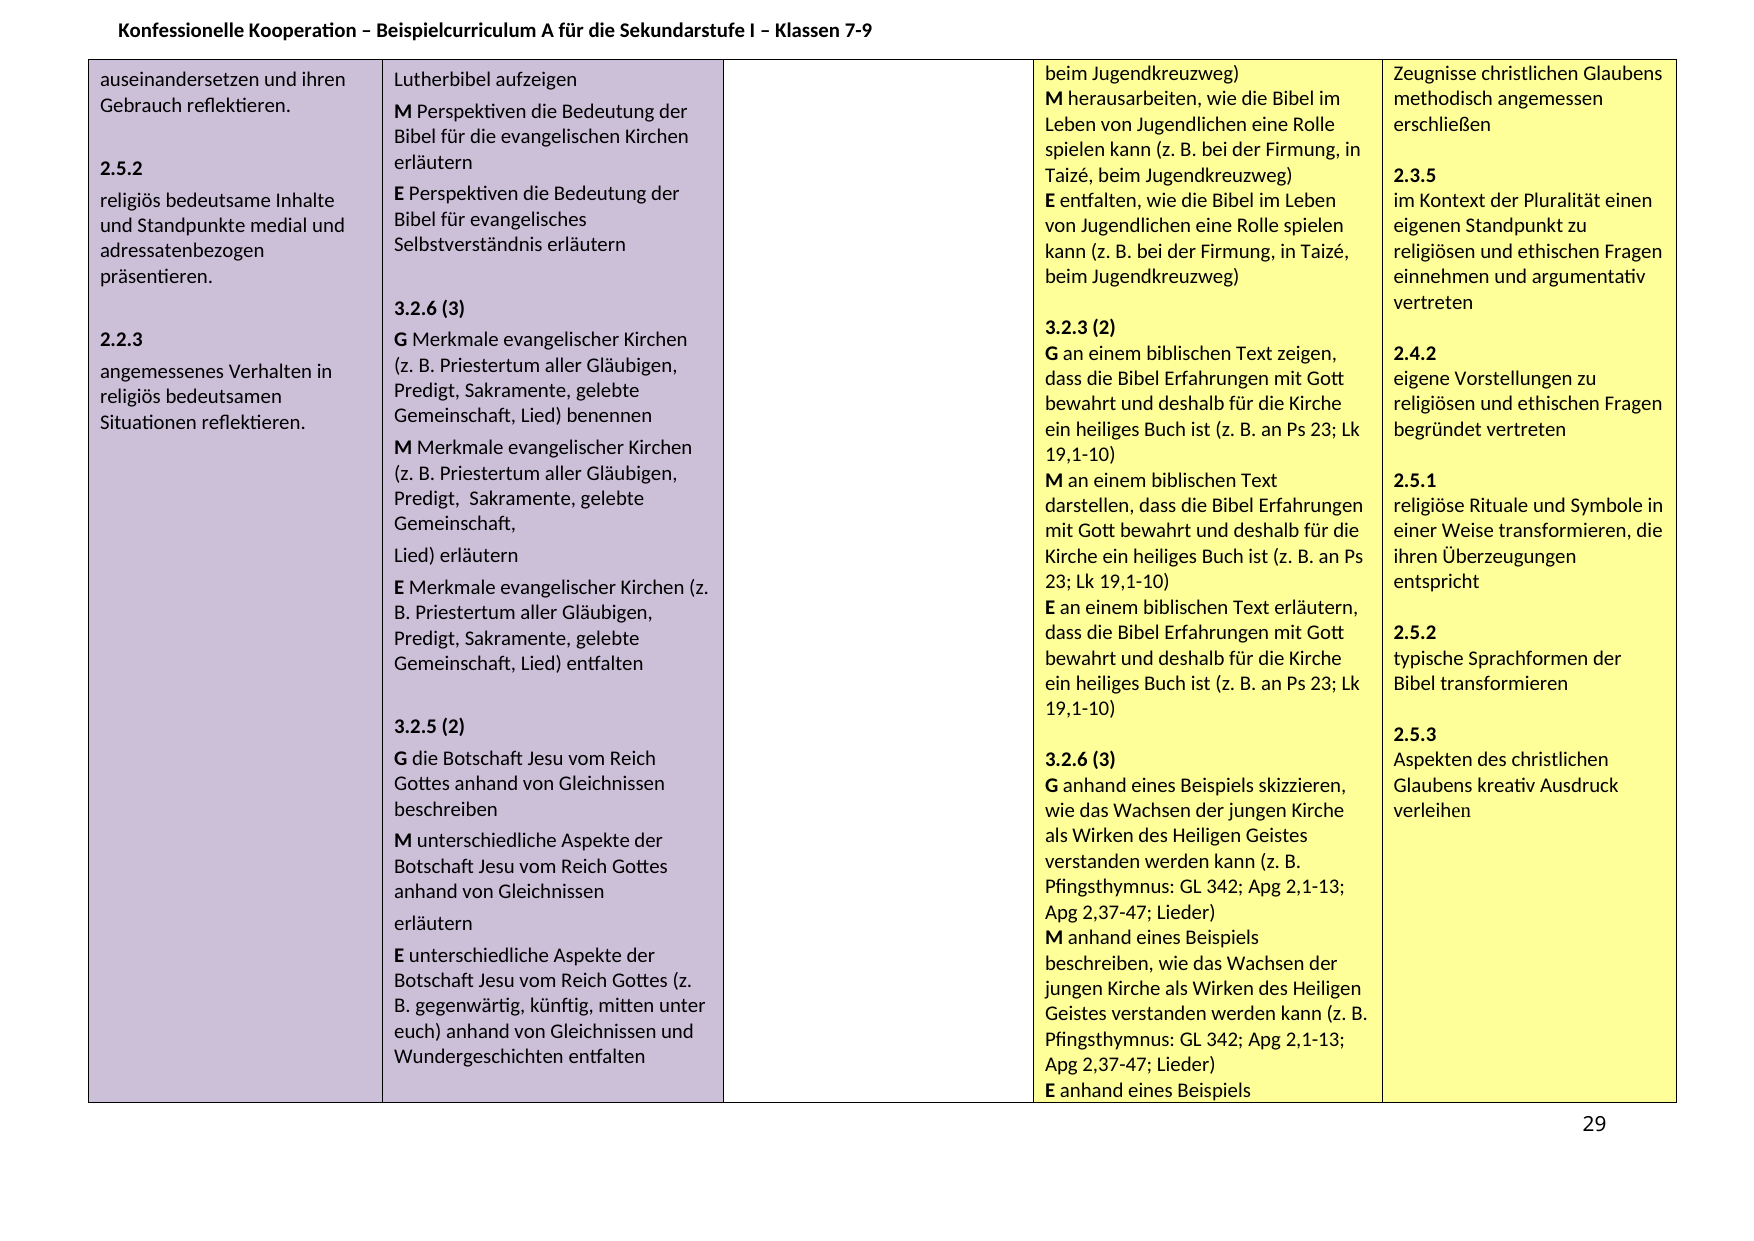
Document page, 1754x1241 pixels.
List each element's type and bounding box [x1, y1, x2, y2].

table_cell [383, 60, 723, 1102]
table_cell [89, 60, 382, 1102]
table_cell [1034, 60, 1382, 1102]
table_cell [724, 60, 1033, 1102]
table_cell [1383, 60, 1676, 1102]
